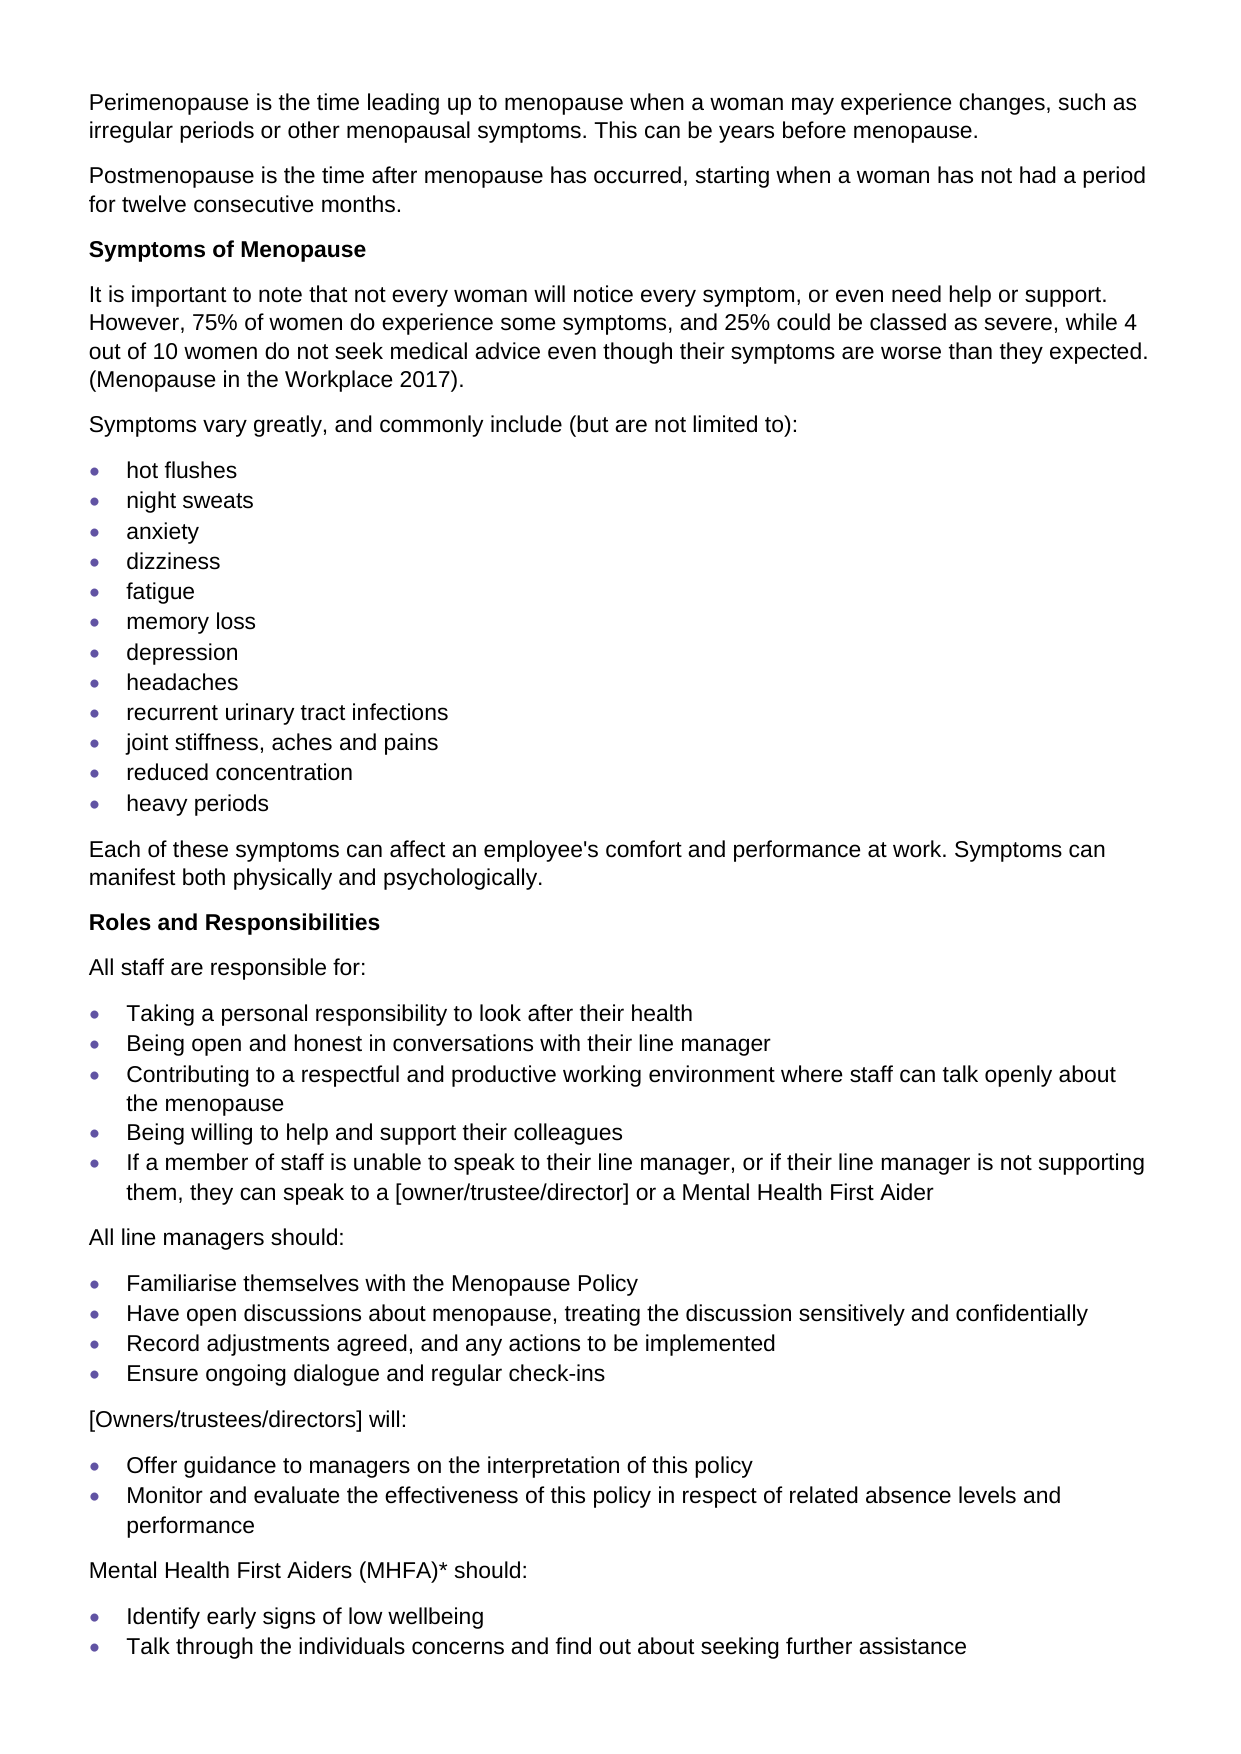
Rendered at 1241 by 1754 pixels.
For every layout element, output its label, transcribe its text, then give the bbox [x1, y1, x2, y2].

list night sweats [89, 487, 1152, 514]
list hot flushes [89, 456, 1152, 484]
list dizziness [89, 547, 1152, 575]
list If a member of staff is unable to speak to their line manager, or if their line manager is not supporting them, they can speak to a [owner/trustee/director] or a Mental Health First Aider [89, 1148, 1152, 1205]
list Taking a personal responsibility to look after their health [89, 999, 1152, 1027]
list Talk through the individuals concerns and find out about seeking further assistance [89, 1632, 1152, 1660]
text [Owners/trustees/directors] will: [89, 1406, 1152, 1433]
list anxiety [89, 517, 1152, 545]
list joint stiffness, aches and pains [89, 728, 1152, 756]
text All line managers should: [89, 1224, 1152, 1250]
list Record adjustments agreed, and any actions to be implemented [89, 1329, 1152, 1357]
text Mental Health First Aiders (MHFA)* should: [89, 1557, 1152, 1583]
list headaches [89, 668, 1152, 696]
text Perimenopause is the time leading up to menopause when a woman may experience changes, such as irregular periods or other menopausal symptoms. This can be years before menopause. [89, 89, 1152, 143]
list heavy periods [89, 789, 1152, 817]
text Postmenopause is the time after menopause has occurred, starting when a woman has not had a period for twelve consecutive months. [89, 162, 1152, 217]
list Familiarise themselves with the Menopause Policy [89, 1269, 1152, 1297]
list depression [89, 638, 1152, 666]
list Have open discussions about menopause, treating the discussion sensitively and confidentially [89, 1299, 1152, 1327]
list Being willing to help and support their colleagues [89, 1118, 1152, 1146]
text Symptoms vary greatly, and commonly include (but are not limited to): [89, 411, 1152, 438]
list memory loss [89, 607, 1152, 635]
text Symptoms of Menopause [89, 236, 1152, 262]
text Roles and Responsibilities [89, 909, 1152, 935]
text Each of these symptoms can affect an employee's comfort and performance at work. Symptoms can manifest both physically and psychologically. [89, 836, 1152, 890]
list Contributing to a respectful and productive working environment where staff can talk openly about the menopause [89, 1060, 1152, 1116]
list Being open and honest in conversations with their line manager [89, 1029, 1152, 1057]
list Monitor and evaluate the effectiveness of this policy in respect of related absence levels and performance [89, 1482, 1152, 1538]
text All staff are responsible for: [89, 954, 1152, 981]
list recurrent urinary tract infections [89, 698, 1152, 726]
text It is important to note that not every woman will notice every symptom, or even need help or support. However, 75% of women do experience some symptoms, and 25% could be classed as severe, while 4 out of 10 women do not seek medical advice even though their symptoms are worse than they expected. (Menopause in the Workplace 2017). [89, 281, 1152, 392]
list Identify early signs of low wellbeing [89, 1602, 1152, 1630]
list fatigue [89, 577, 1152, 605]
list Ensure ongoing dialogue and regular check-ins [89, 1359, 1152, 1387]
list Offer guidance to managers on the interpretation of this policy [89, 1451, 1152, 1479]
list reduced concentration [89, 758, 1152, 786]
